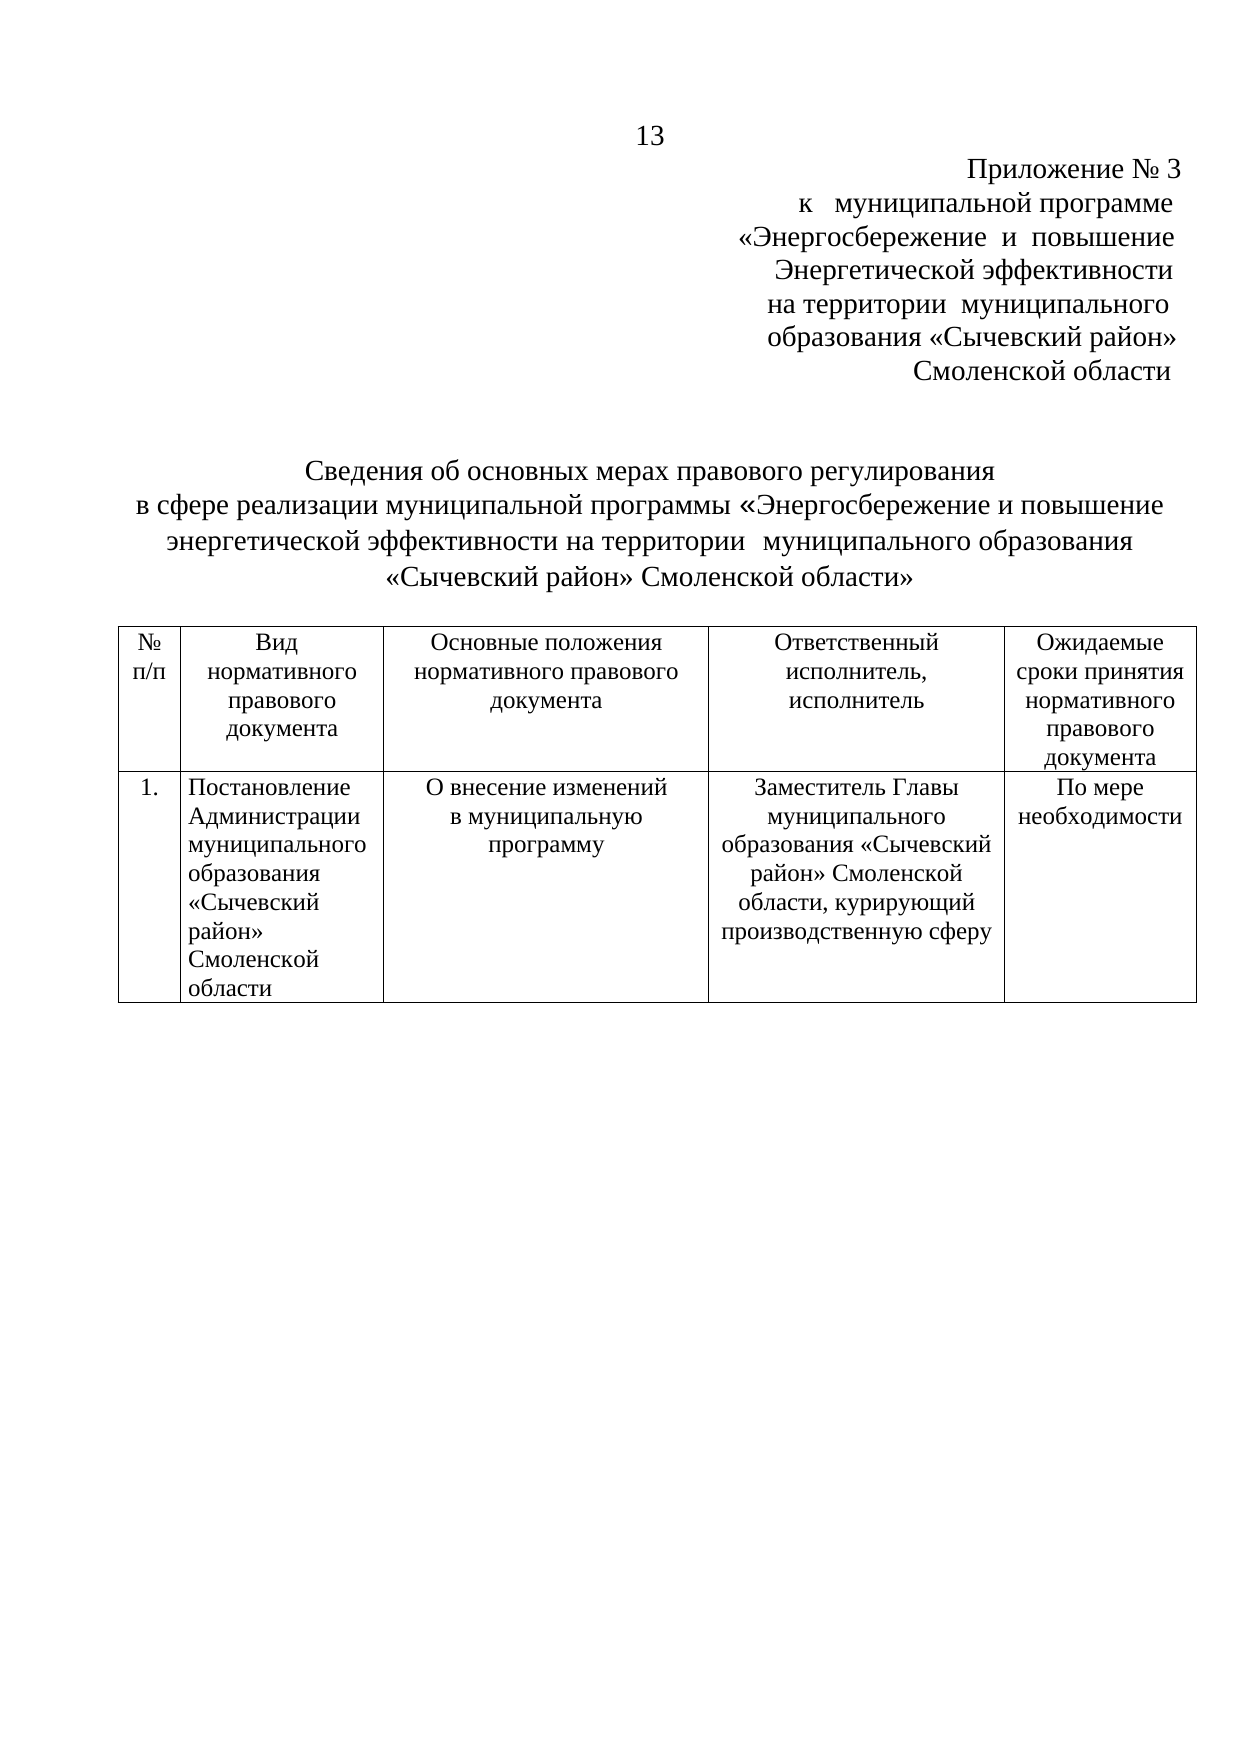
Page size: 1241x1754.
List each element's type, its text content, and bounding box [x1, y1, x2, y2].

text Сведения об основных мерах правового регулирования [118, 453, 1181, 487]
table_cell Заместитель Главы муниципального образования «Сычевский район» Смоленской области, курирующий производственную сферу [709, 772, 1004, 1002]
text Энергетической эффективности [118, 252, 1181, 286]
text к муниципальной программе [118, 185, 1181, 219]
text Смоленской области [118, 353, 1181, 386]
table_header Основные положения нормативного правового документа [384, 627, 708, 771]
text на территории муниципального [118, 286, 1181, 319]
table_header Вид нормативного правового документа [181, 627, 383, 771]
table_header Ответственный исполнитель, исполнитель [709, 627, 1004, 771]
text Приложение № 3 [118, 152, 1181, 185]
table_cell Постановление Администрации муниципального образования «Сычевский район» Смоленской области [181, 772, 383, 1002]
table_cell 1. [119, 772, 180, 1002]
text образования «Сычевский район» [118, 319, 1181, 353]
table_cell О внесение изменений в муниципальную программу [384, 772, 708, 1002]
title «Сычевский район» Смоленской области» [118, 559, 1181, 593]
text 13 [118, 118, 1181, 152]
table_header № п/п [119, 627, 180, 771]
table_header Ожидаемые сроки принятия нормативного правового документа [1005, 627, 1196, 771]
text в сфере реализации муниципальной программы «Энергосбережение и повышение энергетической эффективности на территории муниципального образования [118, 487, 1181, 559]
text «Энергосбережение и повышение [118, 219, 1181, 252]
table_cell По мере необходимости [1005, 772, 1196, 1002]
